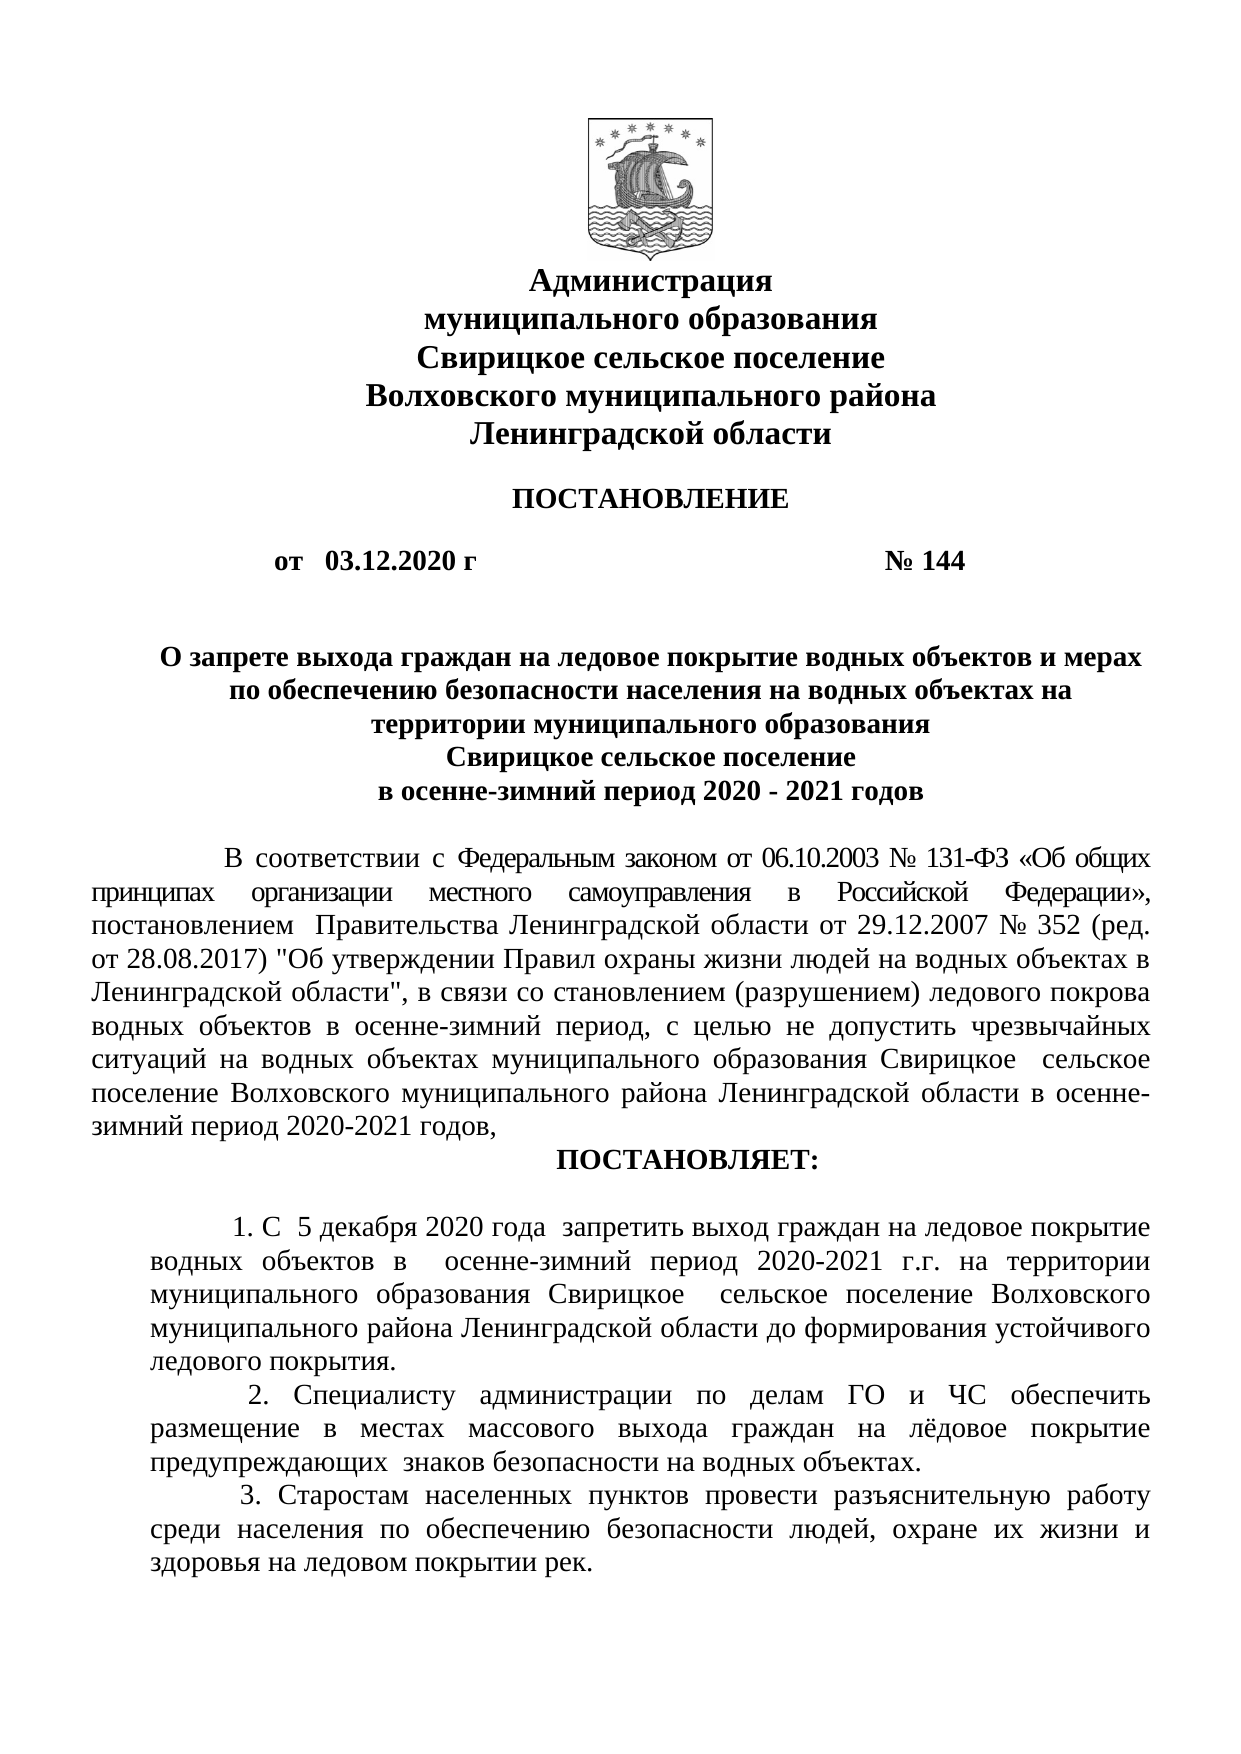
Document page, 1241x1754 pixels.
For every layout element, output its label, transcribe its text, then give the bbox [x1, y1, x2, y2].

text муниципального образования [150, 299, 1152, 337]
text в осенне-зимний период 2020 - 2021 годов [150, 773, 1152, 807]
text ПОСТАНОВЛЯЕТ: [150, 1142, 1152, 1176]
text О запрете выхода граждан на ледовое покрытие водных объектов и мерах по обеспечению безопасности населения на водных объектах на территории муниципального образования [150, 639, 1152, 739]
text Администрация [150, 260, 1152, 299]
text Свирицкое сельское поселение [150, 739, 1152, 773]
text 2. Специалисту администрации по делам ГО и ЧС обеспечить размещение в местах массового выхода граждан на лёдовое покрытие предупреждающих знаков безопасности на водных объектах. [150, 1377, 1152, 1477]
picture [586, 118, 715, 261]
text Ленинградской области [150, 414, 1152, 452]
text от 03.12.2020 г № 144 [150, 543, 1152, 577]
text 1. С 5 декабря 2020 года запретить выход граждан на ледовое покрытие водных объектов в осенне-зимний период 2020-2021 г.г. на территории муниципального образования Свирицкое сельское поселение Волховского муниципального района Ленинградской области до формирования устойчивого ледового покрытия. [150, 1209, 1152, 1377]
text В соответствии с Федеральным законом от 06.10.2003 № 131-ФЗ «Об общих принципах организации местного самоуправления в Российской Федерации», постановлением Правительства Ленинградской области от 29.12.2007 № 352 (ред. от 28.08.2017) "Об утверждении Правил охраны жизни людей на водных объектах в Ленинградской области", в связи со становлением (разрушением) ледового покрова водных объектов в осенне-зимний период, с целью не допустить чрезвычайных ситуаций на водных объектах муниципального образования Свирицкое сельское поселение Волховского муниципального района Ленинградской области в осенне-зимний период 2020-2021 годов, [91, 840, 1152, 1142]
text 3. Старостам населенных пунктов провести разъяснительную работу среди населения по обеспечению безопасности людей, охране их жизни и здоровья на ледовом покрытии рек. [150, 1477, 1152, 1578]
text Свирицкое сельское поселение [150, 337, 1152, 375]
text Волховского муниципального района [150, 375, 1152, 414]
text ПОСТАНОВЛЕНИЕ [150, 481, 1152, 514]
